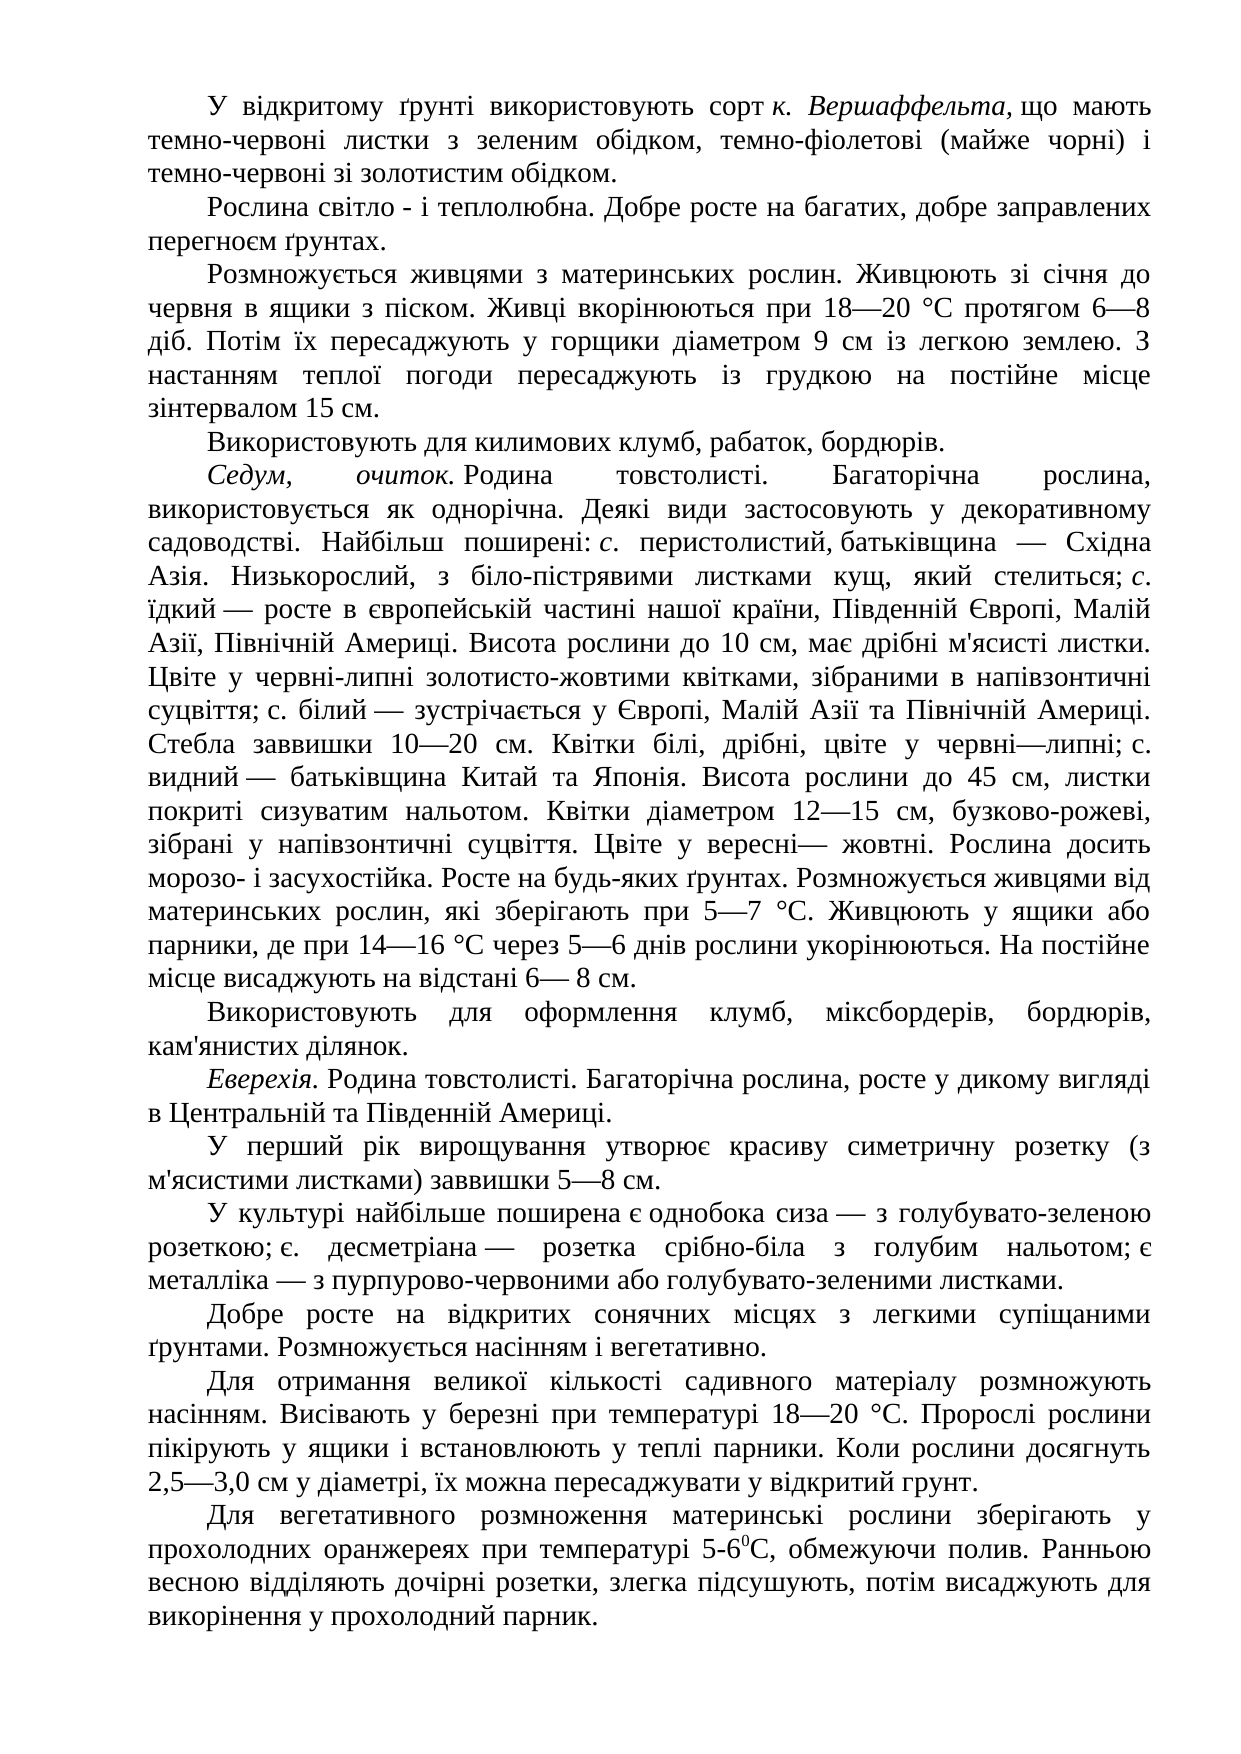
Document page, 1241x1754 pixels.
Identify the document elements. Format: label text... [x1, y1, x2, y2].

text Використовують для килимових клумб, рабаток, бордюрів. [148, 424, 1152, 457]
text У культурі найбільше поширена є однобока сиза — з голубувато-зеленою розеткою; є. десметріана — розетка срібно-біла з голубим нальотом; є металліка — з пурпурово-червоними або голубувато-зеленими листками. [148, 1195, 1152, 1296]
text Для отримання великої кількості садивного матеріалу розмножують насінням. Висівають у березні при температурі 18—20 °С. Пророслі рослини пікірують у ящики і встановлюють у теплі парники. Коли рослини досягнуть 2,5—3,0 см у діаметрі, їх можна пересаджувати у відкритий грунт. [148, 1363, 1152, 1497]
text Добре росте на відкритих сонячних місцях з легкими супіщаними ґрунтами. Розмножується насінням і вегетативно. [148, 1296, 1152, 1363]
text Використовують для оформлення клумб, міксбордерів, бордюрів, кам'янистих ділянок. [148, 994, 1152, 1061]
text Рослина світло - і теплолюбна. Добре росте на багатих, добре заправлених перегноєм ґрунтах. [148, 189, 1152, 256]
text Еверехія. Родина товстолисті. Багаторічна рослина, росте у дикому вигляді в Центральній та Південній Америці. [148, 1061, 1152, 1128]
text Розмножується живцями з материнських рослин. Живцюють зі січня до червня в ящики з піском. Живці вкорінюються при 18—20 °С протягом 6—8 діб. Потім їх пересаджують у горщики діаметром 9 см із легкою землею. З настанням теплої погоди пересаджують із грудкою на постійне місце зінтервалом 15 см. [148, 256, 1152, 424]
text У відкритому ґрунті використовують сорт к. Вершаффельта, що мають темно-червоні листки з зеленим обідком, темно-фіолетові (майже чорні) і темно-червоні зі золотистим обідком. [148, 88, 1152, 189]
text У перший рік вирощування утворює красиву симетричну розетку (з м'ясистими листками) заввишки 5—8 см. [148, 1128, 1152, 1195]
text Для вегетативного розмноження материнські рослини зберігають у прохолодних оранжереях при температурі 5-60С, обмежуючи полив. Ранньою весною відділяють дочірні розетки, злегка підсушують, потім висаджують для викорінення у прохолодний парник. [148, 1497, 1152, 1631]
text Седум, очиток. Родина товстолисті. Багаторічна рослина, використовується як однорічна. Деякі види застосовують у декоративному садоводстві. Найбільш поширені: с. перистолистий, батьківщина — Східна Азія. Низькорослий, з біло-пістрявими листками кущ, який стелиться; с. їдкий — росте в європейській частині нашої країни, Південній Європі, Малій Азії, Північній Америці. Висота рослини до 10 см, має дрібні м'ясисті листки. Цвіте у червні-липні золотисто-жовтими квітками, зібраними в напівзонтичні суцвіття; с. білий — зустрічається у Європі, Малій Азії та Північній Америці. Стебла заввишки 10—20 см. Квітки білі, дрібні, цвіте у червні—липні; с. видний — батьківщина Китай та Японія. Висота рослини до 45 см, листки покриті сизуватим нальотом. Квітки діаметром 12—15 см, бузково-рожеві, зібрані у напівзонтичні суцвіття. Цвіте у вересні— жовтні. Рослина досить морозо- і засухостійка. Росте на будь-яких ґрунтах. Розмножується живцями від материнських рослин, які зберігають при 5—7 °С. Живцюють у ящики або парники, де при 14—16 °С через 5—6 днів рослини укорінюються. На постійне місце висаджують на відстані 6— 8 см. [148, 457, 1152, 994]
